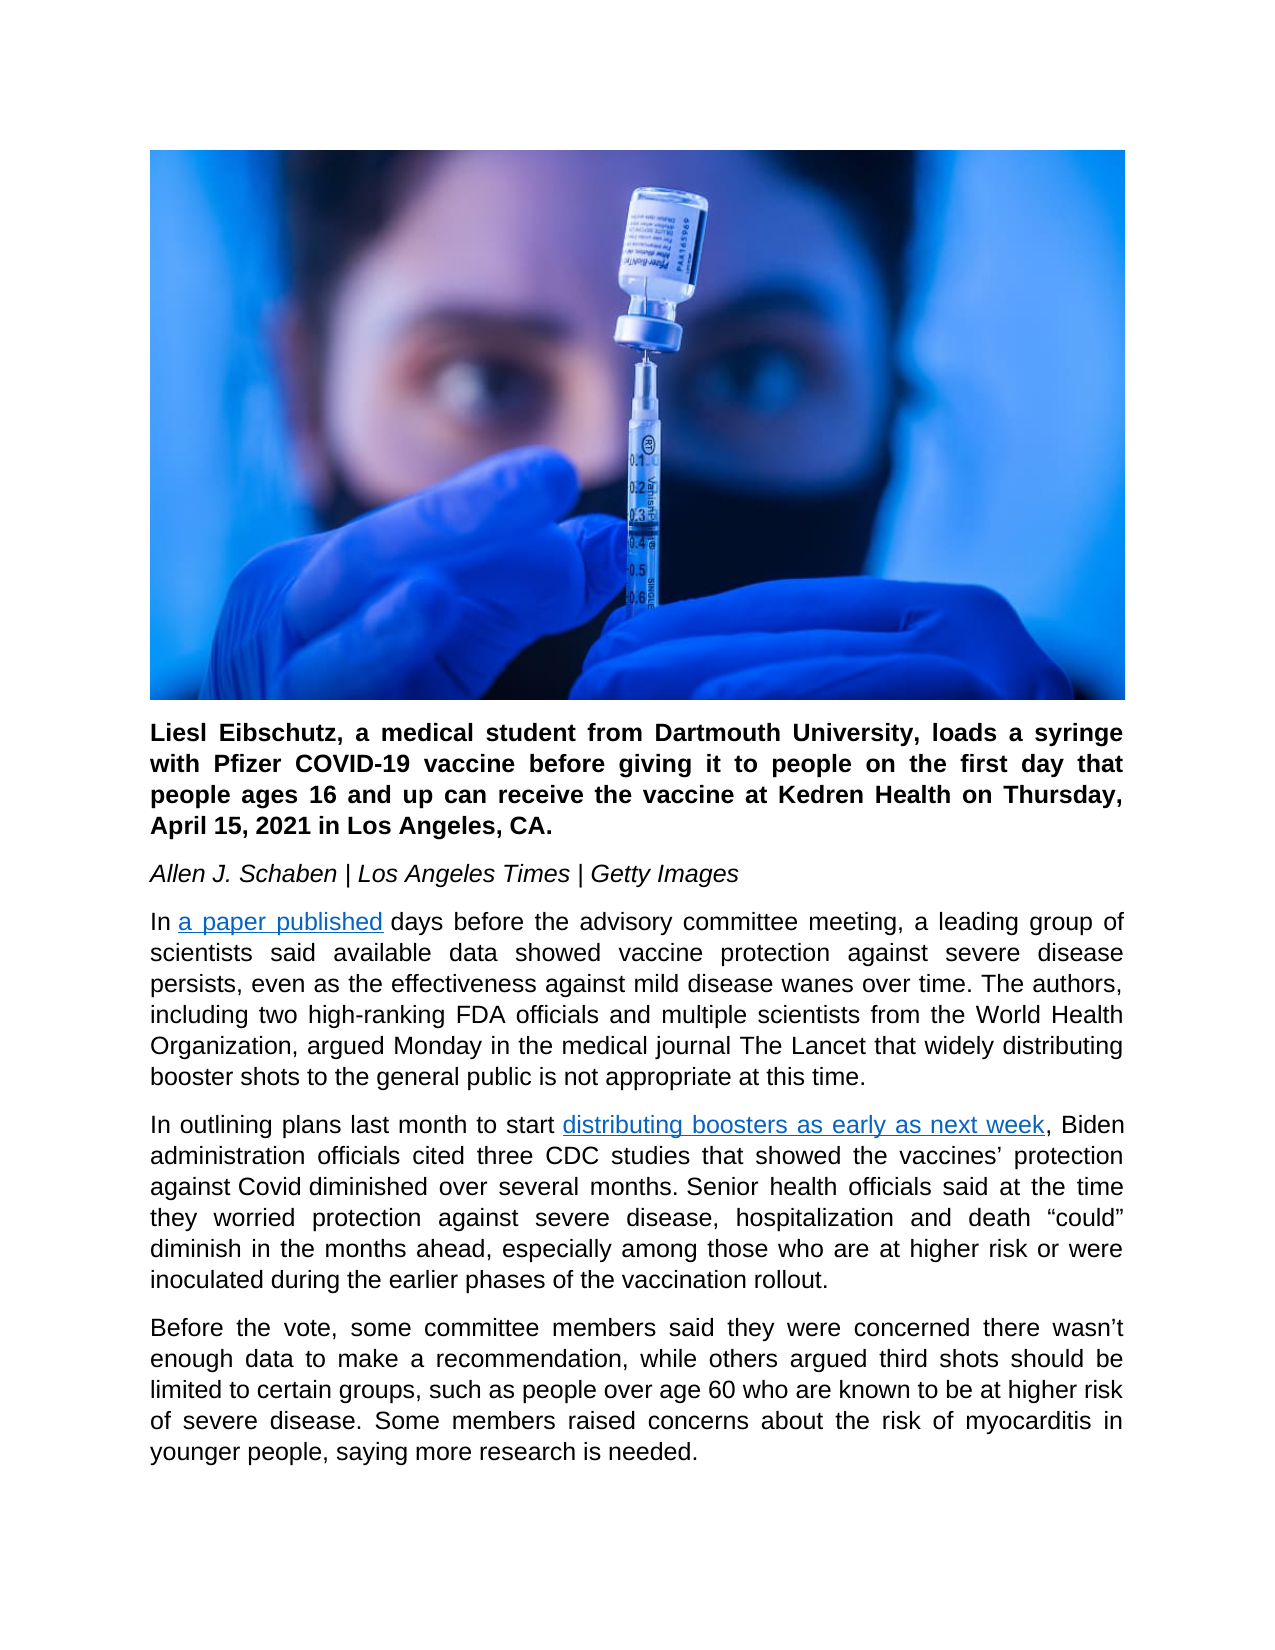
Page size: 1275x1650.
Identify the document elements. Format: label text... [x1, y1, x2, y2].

text In a paper published days before the advisory committee meeting, a leading group of scientists said available data showed vaccine protection against severe disease persists, even as the effectiveness against mild disease wanes over time. The authors, including two high-ranking FDA officials and multiple scientists from the World Health Organization, argued Monday in the medical journal The Lancet that widely distributing booster shots to the general public is not appropriate at this time. [150, 907, 1125, 1091]
text Liesl Eibschutz, a medical student from Dartmouth University, loads a syringe with Pfizer COVID-19 vaccine before giving it to people on the first day that people ages 16 and up can receive the vaccine at Kedren Health on Thursday, April 15, 2021 in Los Angeles, CA. [150, 718, 1125, 840]
text Before the vote, some committee members said they were concerned there wasn’t enough data to make a recommendation, while others argued third shots should be limited to certain groups, such as people over age 60 who are known to be at higher risk of severe disease. Some members raised concerns about the risk of myocarditis in younger people, saying more research is needed. [150, 1312, 1125, 1465]
text In outlining plans last month to start distributing boosters as early as next week, Biden administration officials cited three CDC studies that showed the vaccines’ protection against Covid diminished over several months. Senior health officials said at the time they worried protection against severe disease, hospitalization and death “could” diminish in the months ahead, especially among those who are at higher risk or were inoculated during the earlier phases of the vaccination rollout. [150, 1109, 1125, 1293]
text Allen J. Schaben | Los Angeles Times | Getty Images [150, 859, 1125, 888]
picture [150, 150, 1125, 700]
